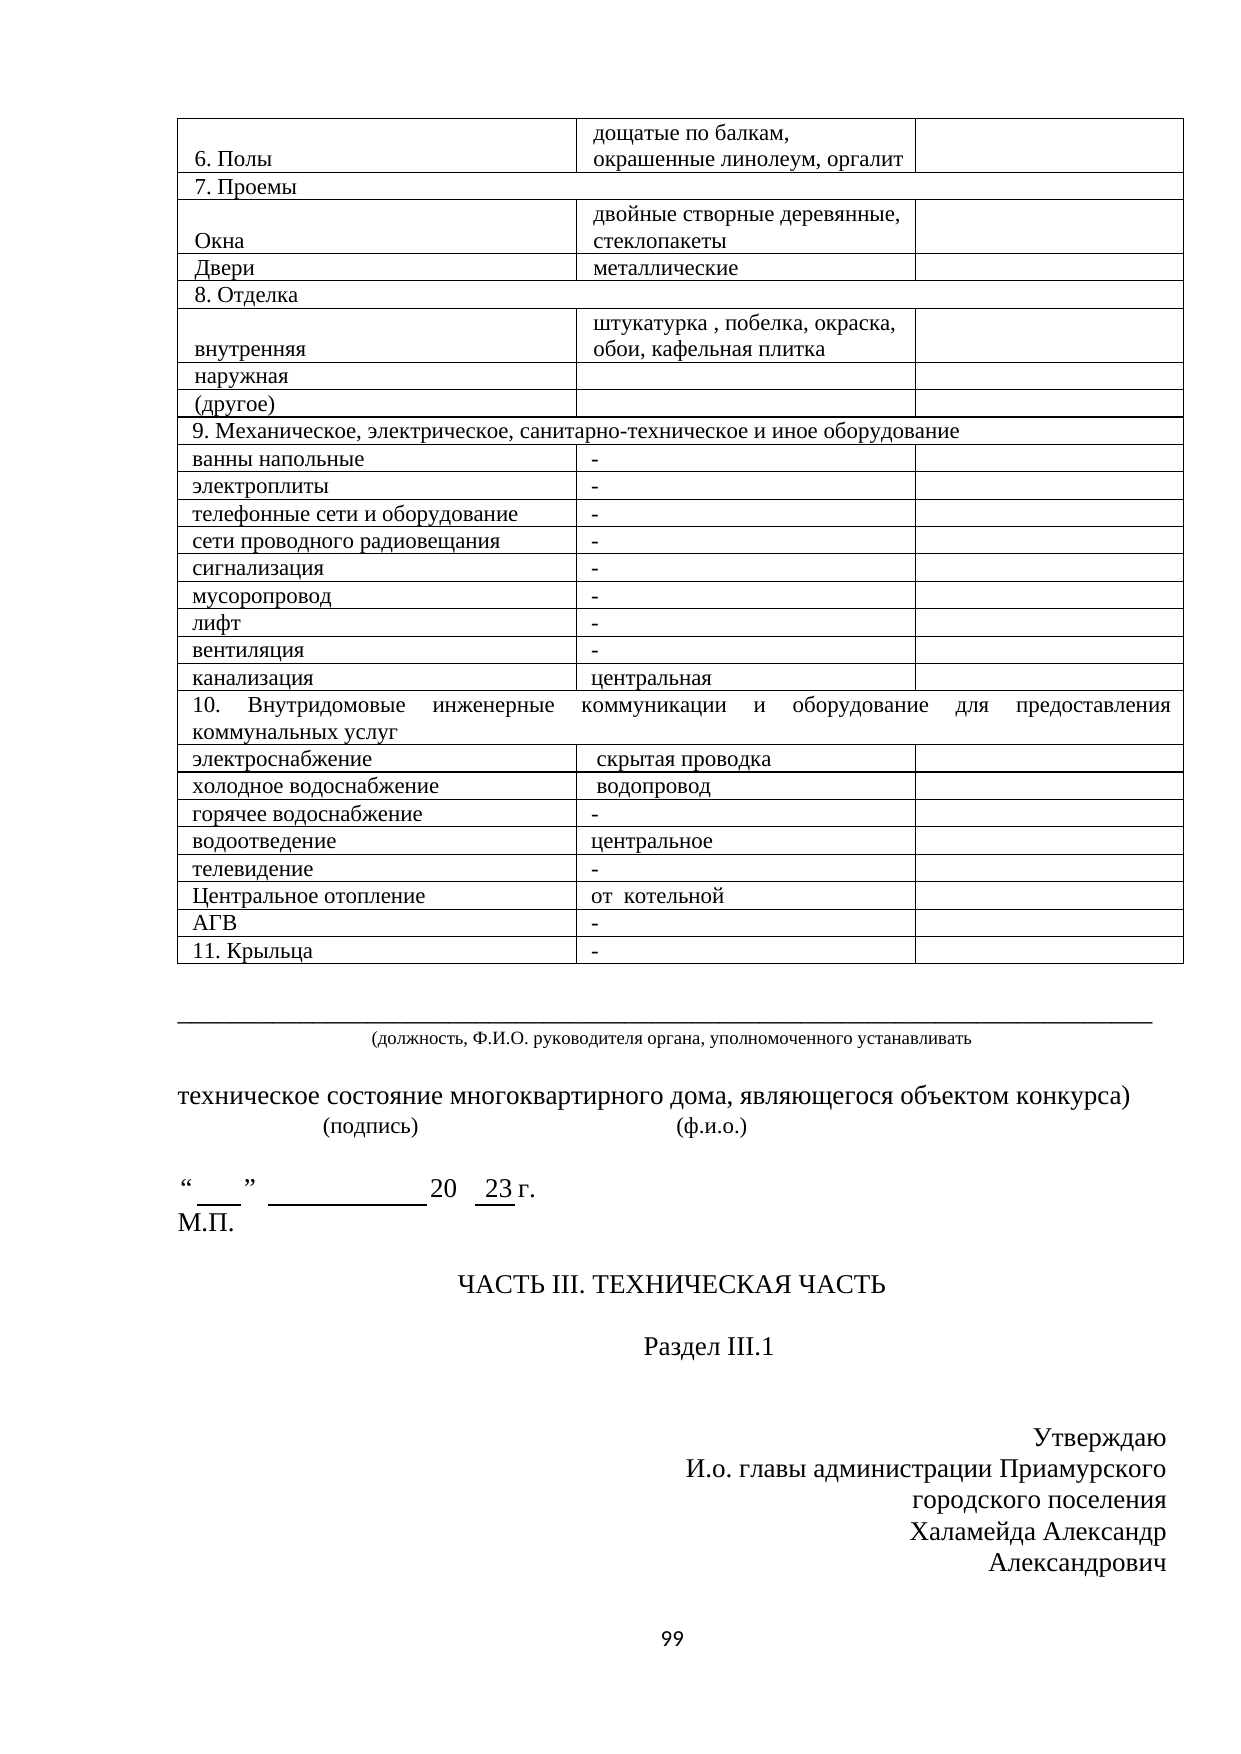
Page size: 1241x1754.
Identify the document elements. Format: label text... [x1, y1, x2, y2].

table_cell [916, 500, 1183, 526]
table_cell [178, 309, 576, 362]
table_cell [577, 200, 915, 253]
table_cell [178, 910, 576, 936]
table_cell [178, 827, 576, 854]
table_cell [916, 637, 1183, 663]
text Халамейда Александр Александрович [709, 1515, 1167, 1577]
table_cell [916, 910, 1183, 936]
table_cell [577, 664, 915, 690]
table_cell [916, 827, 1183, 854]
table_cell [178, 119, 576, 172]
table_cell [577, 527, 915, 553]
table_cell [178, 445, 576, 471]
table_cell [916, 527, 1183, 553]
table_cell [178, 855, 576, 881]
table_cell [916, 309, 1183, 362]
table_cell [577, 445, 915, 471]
text Раздел III.1 [177, 1330, 1167, 1361]
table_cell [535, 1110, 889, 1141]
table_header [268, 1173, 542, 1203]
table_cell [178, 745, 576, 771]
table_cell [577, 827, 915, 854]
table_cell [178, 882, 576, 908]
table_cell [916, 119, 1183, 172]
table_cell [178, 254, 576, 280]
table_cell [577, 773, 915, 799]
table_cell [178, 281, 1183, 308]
text городского поселения [177, 1483, 1167, 1515]
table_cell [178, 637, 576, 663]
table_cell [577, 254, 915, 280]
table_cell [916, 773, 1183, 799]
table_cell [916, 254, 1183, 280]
text М.П. [177, 1206, 1167, 1237]
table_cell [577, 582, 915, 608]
text ЧАСТЬ III. ТЕХНИЧЕСКАЯ ЧАСТЬ [177, 1268, 1167, 1299]
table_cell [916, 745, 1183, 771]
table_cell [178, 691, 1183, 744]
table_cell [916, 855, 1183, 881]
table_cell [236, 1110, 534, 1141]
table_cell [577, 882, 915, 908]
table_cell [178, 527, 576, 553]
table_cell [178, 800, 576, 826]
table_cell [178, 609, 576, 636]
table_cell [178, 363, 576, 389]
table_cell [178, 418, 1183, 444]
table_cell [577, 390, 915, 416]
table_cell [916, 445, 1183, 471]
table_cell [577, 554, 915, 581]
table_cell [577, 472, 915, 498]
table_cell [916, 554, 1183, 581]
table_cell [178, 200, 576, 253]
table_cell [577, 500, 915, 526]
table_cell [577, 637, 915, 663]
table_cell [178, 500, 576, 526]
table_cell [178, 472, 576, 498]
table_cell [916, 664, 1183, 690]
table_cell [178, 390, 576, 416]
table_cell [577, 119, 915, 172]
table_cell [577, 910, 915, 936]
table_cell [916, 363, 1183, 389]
text И.о. главы администрации Приамурского [177, 1452, 1167, 1483]
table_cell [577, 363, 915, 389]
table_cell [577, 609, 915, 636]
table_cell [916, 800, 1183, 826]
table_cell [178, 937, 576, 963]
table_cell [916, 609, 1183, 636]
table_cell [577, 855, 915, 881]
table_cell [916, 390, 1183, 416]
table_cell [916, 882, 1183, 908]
text ________________________________________________________________________ [177, 995, 1167, 1027]
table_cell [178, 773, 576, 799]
text техническое состояние многоквартирного дома, являющегося объектом конкурса) [177, 1079, 1167, 1110]
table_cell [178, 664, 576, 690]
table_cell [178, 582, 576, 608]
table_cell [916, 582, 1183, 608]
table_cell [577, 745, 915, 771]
text (должность, Ф.И.О. руководителя органа, уполномоченного устанавливать [177, 1027, 1167, 1048]
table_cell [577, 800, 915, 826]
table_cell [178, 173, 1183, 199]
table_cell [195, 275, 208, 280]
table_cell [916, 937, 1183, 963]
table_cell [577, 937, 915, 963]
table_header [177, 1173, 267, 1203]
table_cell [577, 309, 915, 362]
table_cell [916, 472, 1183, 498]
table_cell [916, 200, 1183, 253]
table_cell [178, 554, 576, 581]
text Утверждаю [709, 1421, 1167, 1452]
